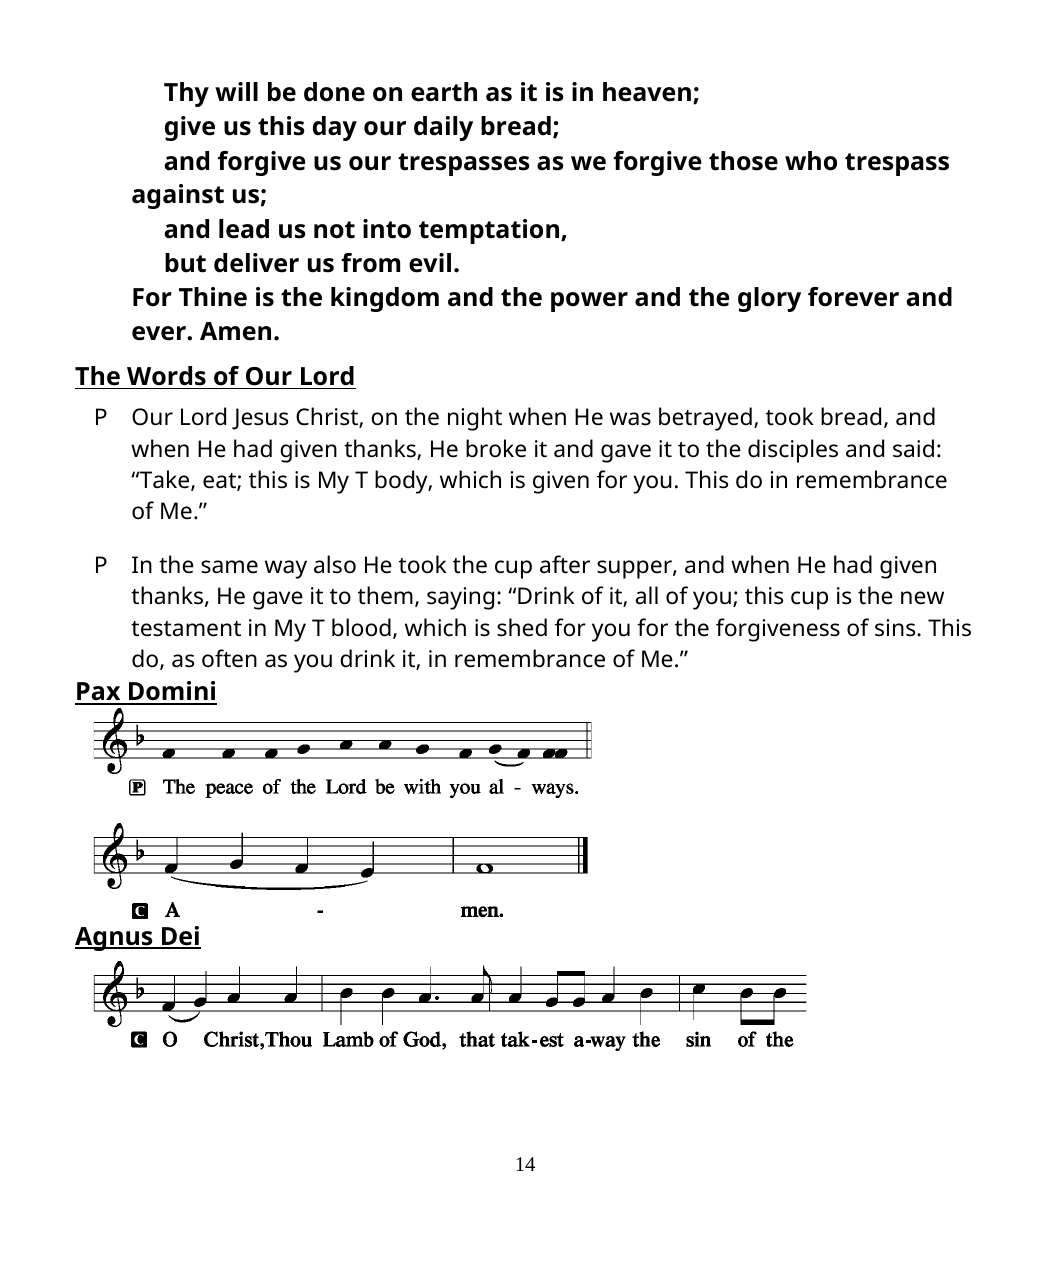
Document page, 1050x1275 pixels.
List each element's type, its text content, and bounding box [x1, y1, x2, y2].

text Pax Domini [75, 674, 975, 708]
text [94, 75, 975, 347]
text P In the same way also He took the cup after supper, and when He had given thanks, He gave it to them, saying: “Drink of it, all of you; this cup is the new testament in My T blood, which is shed for you for the forgiveness of sins. This do, as often as you drink it, in remembrance of Me.” [94, 549, 975, 674]
picture [93, 708, 592, 798]
text P Our Lord Jesus Christ, on the night when He was betrayed, took bread, and when He had given thanks, He broke it and gave it to the disciples and said: “Take, eat; this is My T body, which is given for you. This do in remembrance of Me.” [94, 401, 975, 526]
text The Words of Our Lord [75, 359, 975, 393]
text Agnus Dei [75, 918, 975, 953]
picture [93, 961, 807, 1051]
picture [93, 823, 588, 919]
